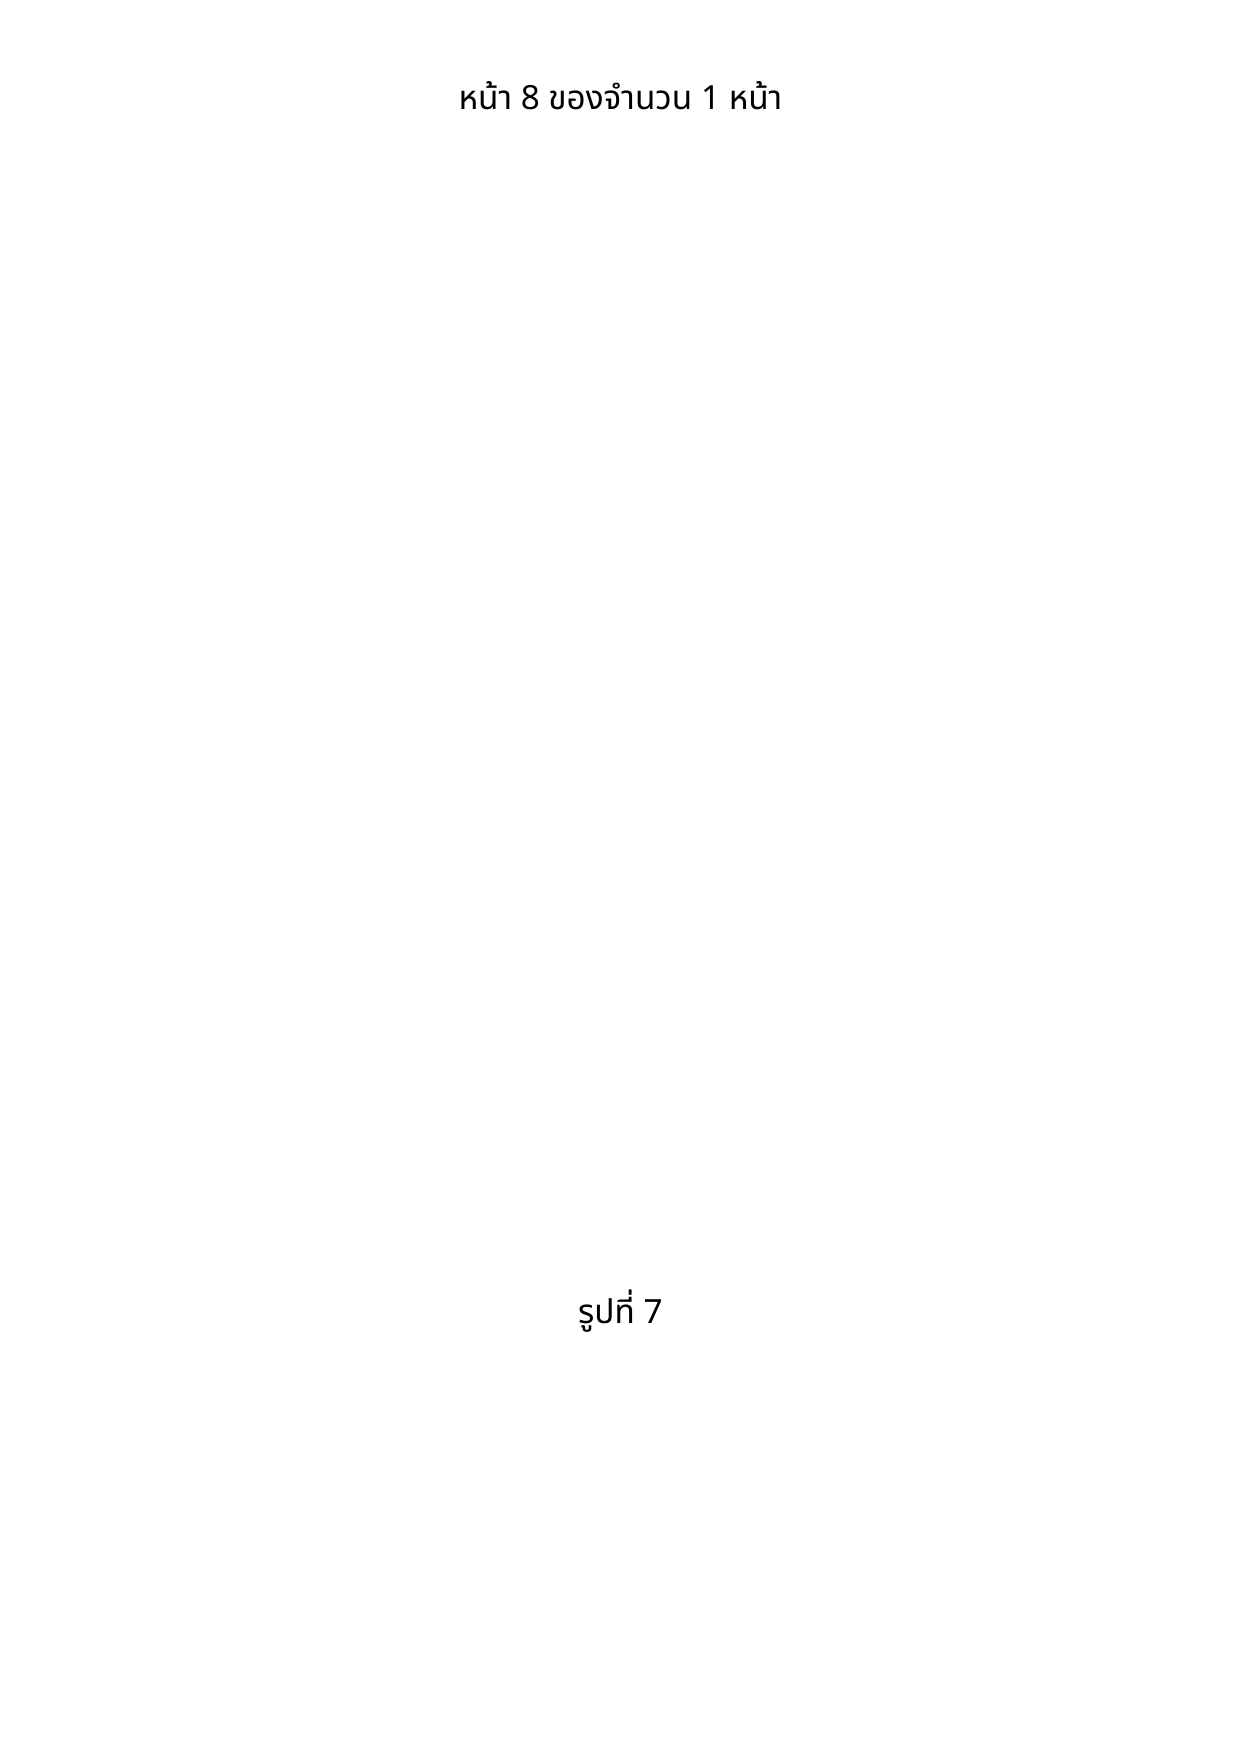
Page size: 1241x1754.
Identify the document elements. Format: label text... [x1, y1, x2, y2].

text รูปที่ 7 [150, 1288, 1090, 1338]
